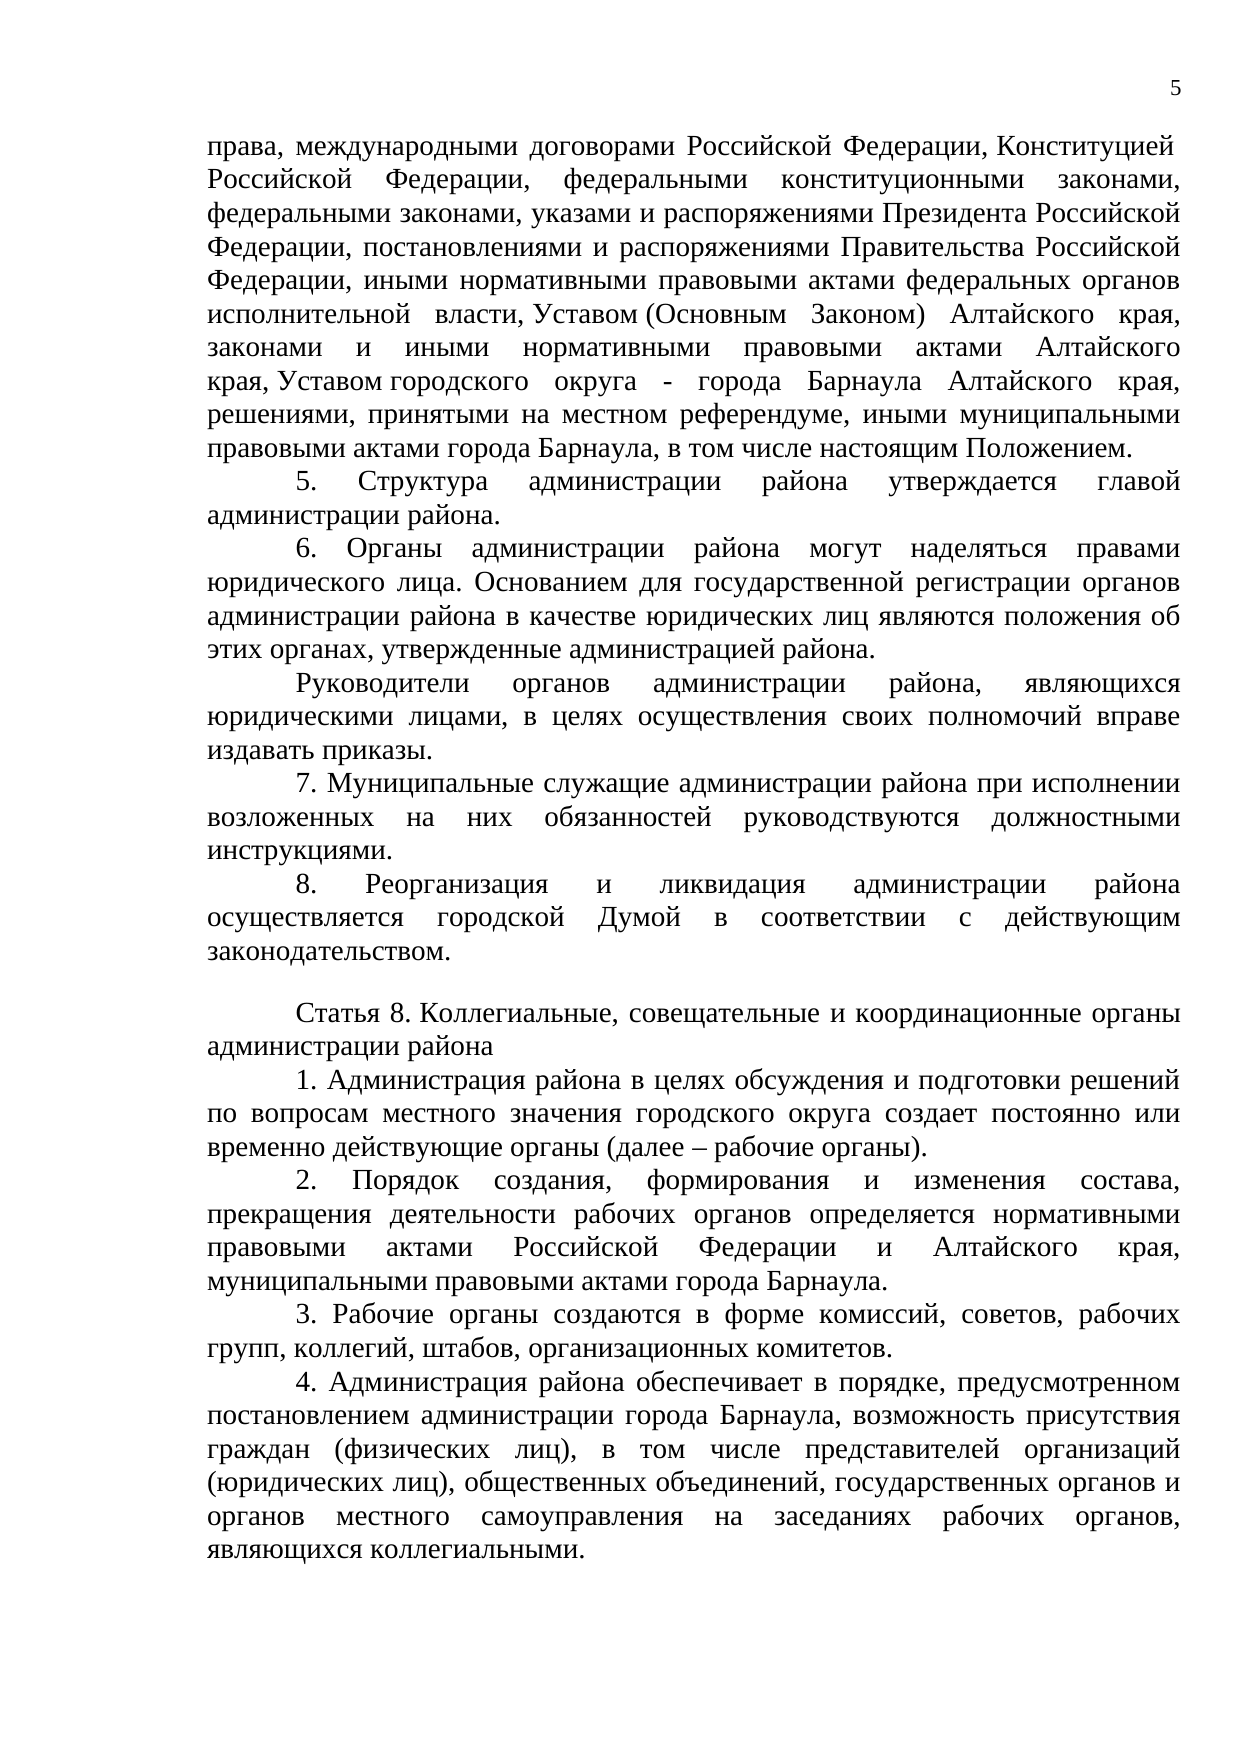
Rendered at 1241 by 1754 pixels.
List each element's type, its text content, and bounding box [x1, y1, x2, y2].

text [207, 128, 1181, 463]
text 5. Структура администрации района утверждается главой администрации района. [207, 463, 1181, 531]
text 6. Органы администрации района могут наделяться правами юридического лица. Основанием для государственной регистрации органов администрации района в качестве юридических лиц являются положения об этих органах, утвержденные администрацией района. [207, 531, 1181, 665]
text 7. Муниципальные служащие администрации района при исполнении возложенных на них обязанностей руководствуются должностными инструкциями. [207, 765, 1181, 866]
text 3. Рабочие органы создаются в форме комиссий, советов, рабочих групп, коллегий, штабов, организационных комитетов. [207, 1297, 1181, 1364]
text 4. Администрация района обеспечивает в порядке, предусмотренном постановлением администрации города Барнаула, возможность присутствия граждан (физических лиц), в том числе представителей организаций (юридических лиц), общественных объединений, государственных органов и органов местного самоуправления на заседаниях рабочих органов, являющихся коллегиальными. [207, 1364, 1181, 1565]
text 1. Администрация района в целях обсуждения и подготовки решений по вопросам местного значения городского округа создает постоянно или временно действующие органы (далее – рабочие органы). [207, 1062, 1181, 1162]
text Статья 8. Коллегиальные, совещательные и координационные органы администрации района [207, 995, 1181, 1062]
text 8. Реорганизация и ликвидация администрации района осуществляется городской Думой в соответствии с действующим законодательством. [207, 866, 1181, 967]
text 2. Порядок создания, формирования и изменения состава, прекращения деятельности рабочих органов определяется нормативными правовыми актами Российской Федерации и Алтайского края, муниципальными правовыми актами города Барнаула. [207, 1162, 1181, 1297]
text Руководители органов администрации района, являющихся юридическими лицами, в целях осуществления своих полномочий вправе издавать приказы. [207, 665, 1181, 765]
